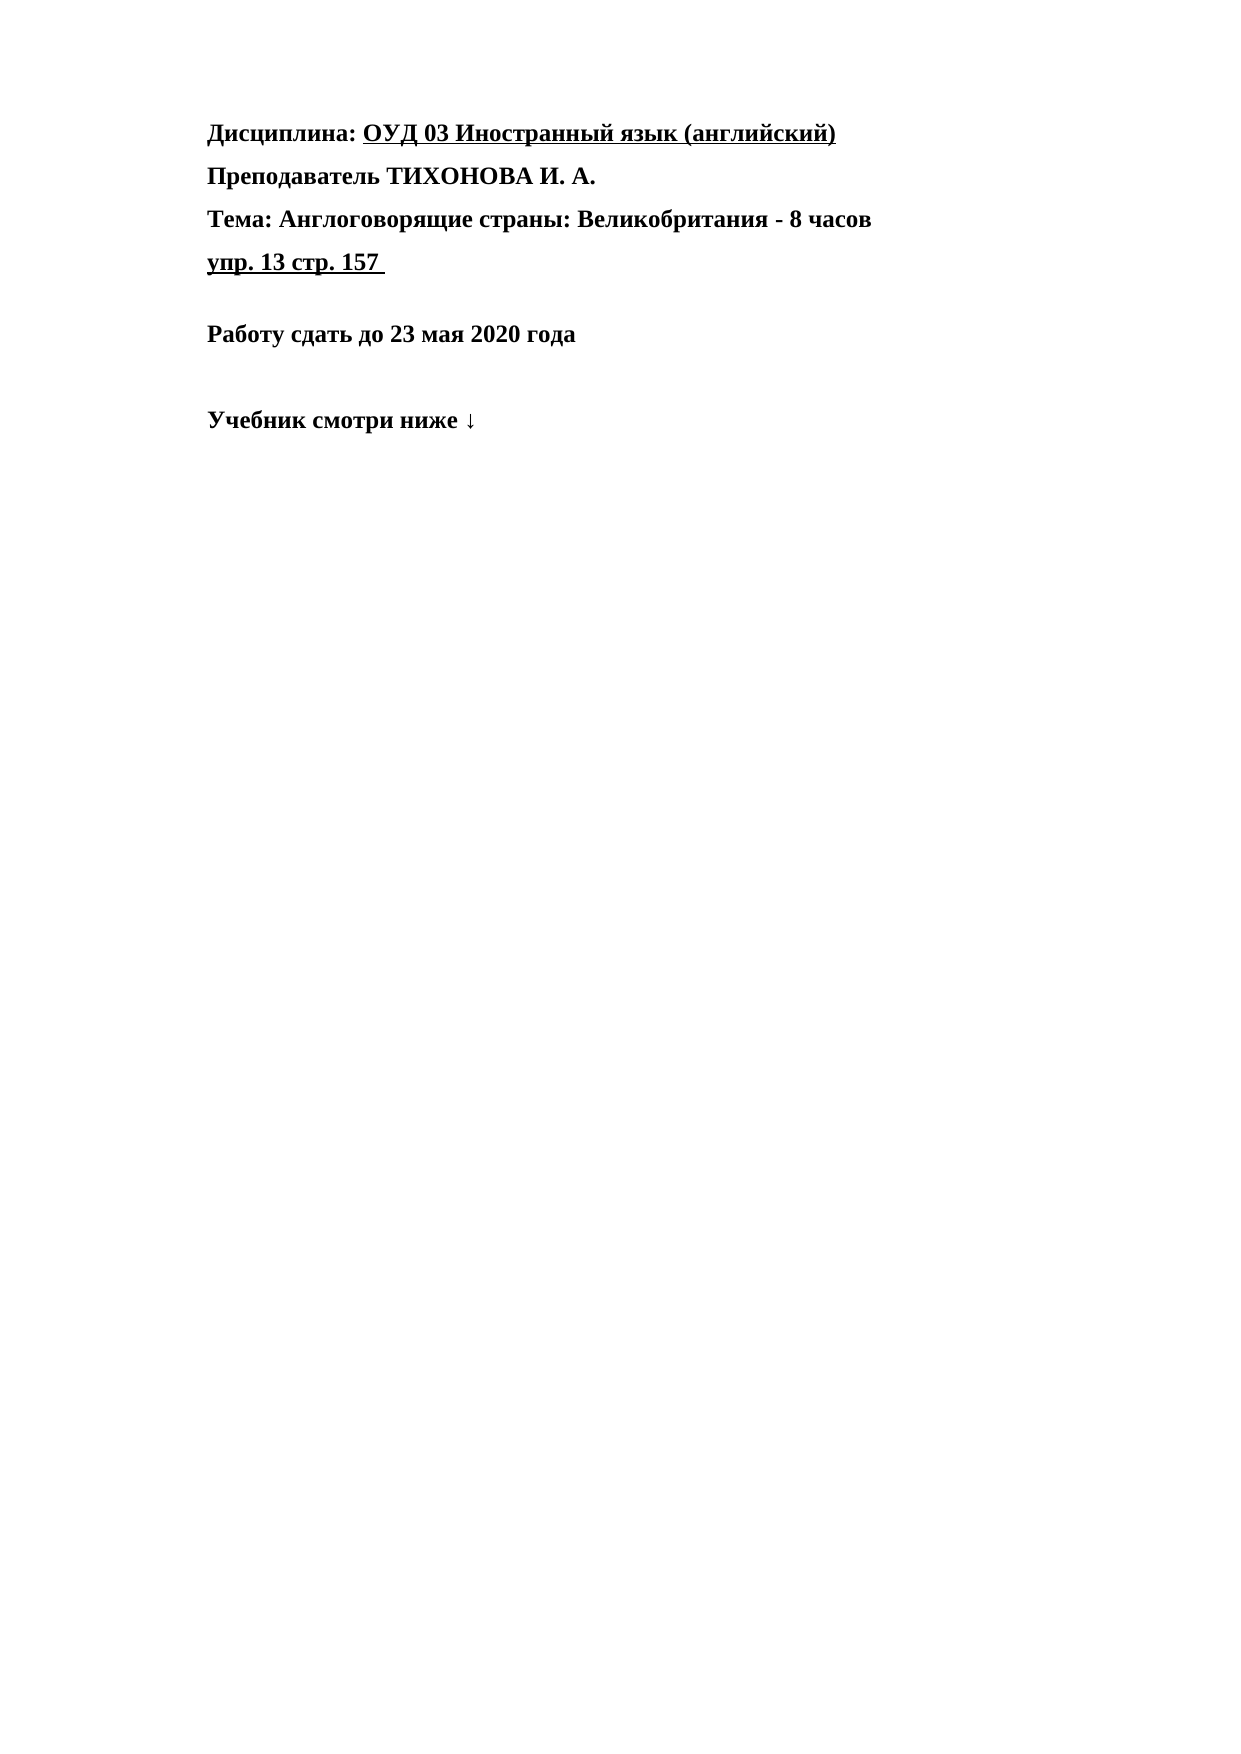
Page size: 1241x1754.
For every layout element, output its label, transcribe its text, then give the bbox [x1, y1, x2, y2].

text Преподаватель ТИХОНОВА И. А. [177, 161, 1152, 190]
text Дисциплина: ОУД 03 Иностранный язык (английский) [177, 118, 1152, 147]
text Работу сдать до 23 мая 2020 года [177, 319, 1152, 348]
text упр. 13 стр. 157 [177, 247, 1152, 276]
text Учебник смотри ниже ↓ [177, 406, 1152, 434]
text Тема: Англоговорящие страны: Великобритания - 8 часов [177, 204, 1152, 233]
